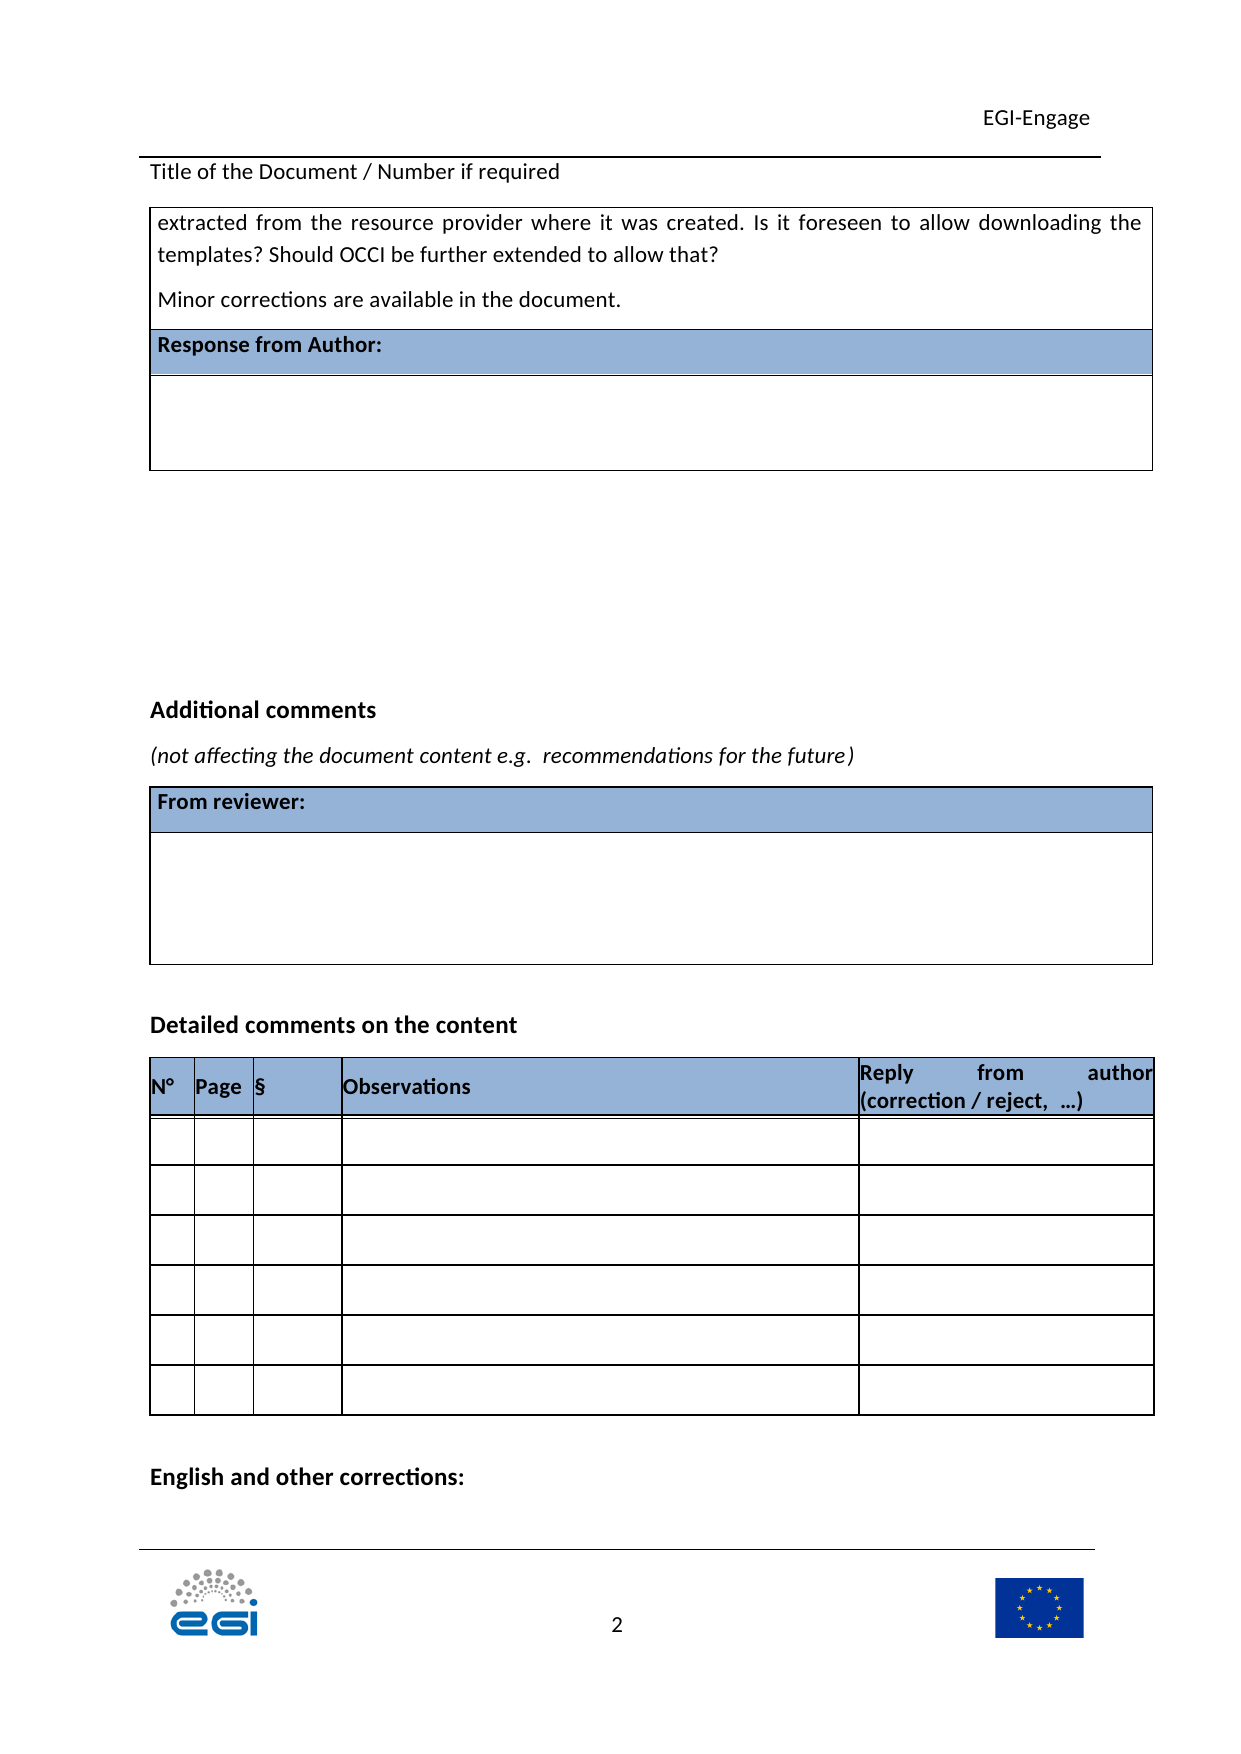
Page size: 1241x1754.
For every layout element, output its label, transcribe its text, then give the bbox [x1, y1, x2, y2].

table_cell [860, 1366, 1153, 1414]
table_cell [254, 1266, 341, 1314]
table_cell Response from Author: [151, 330, 1152, 374]
table_cell [860, 1166, 1153, 1214]
table_cell [254, 1316, 341, 1364]
table_cell [151, 1316, 194, 1364]
table_header Observations [343, 1058, 858, 1114]
table_cell [343, 1266, 858, 1314]
text English and other corrections: [150, 1461, 1090, 1491]
table_cell [254, 1216, 341, 1264]
table_cell [195, 1366, 253, 1414]
table_cell [860, 1316, 1153, 1364]
table_cell [151, 1166, 194, 1214]
table_cell [195, 1119, 253, 1164]
table_cell [151, 1266, 194, 1314]
table_cell [254, 1366, 341, 1414]
table_header N° [151, 1058, 194, 1114]
text (not affecting the document content e.g. recommendations for the future) [150, 742, 1090, 770]
table_cell [151, 376, 1152, 470]
picture [995, 1578, 1084, 1638]
table_cell [151, 833, 1152, 963]
table_cell [343, 1366, 858, 1414]
text Additional comments [150, 694, 1090, 725]
picture [150, 1567, 276, 1638]
table_cell [860, 1119, 1153, 1164]
table_header § [254, 1058, 341, 1114]
table_cell [254, 1119, 341, 1164]
table_header Reply from author (correction / reject, …) [860, 1058, 1153, 1114]
table_header Page [195, 1058, 253, 1114]
table_cell [343, 1119, 858, 1164]
table_header From reviewer: [151, 788, 1152, 832]
table_cell [195, 1316, 253, 1364]
table_cell [195, 1266, 253, 1314]
table_cell [343, 1216, 858, 1264]
table_cell [151, 1119, 194, 1164]
table_cell [254, 1166, 341, 1214]
text Detailed comments on the content [150, 1009, 1090, 1040]
table_cell [195, 1166, 253, 1214]
table_cell [860, 1266, 1153, 1314]
table_cell [195, 1216, 253, 1264]
table_cell [343, 1166, 858, 1214]
table_cell [151, 1216, 194, 1264]
table_cell [860, 1216, 1153, 1264]
table_cell [151, 1366, 194, 1414]
table_cell [343, 1316, 858, 1364]
